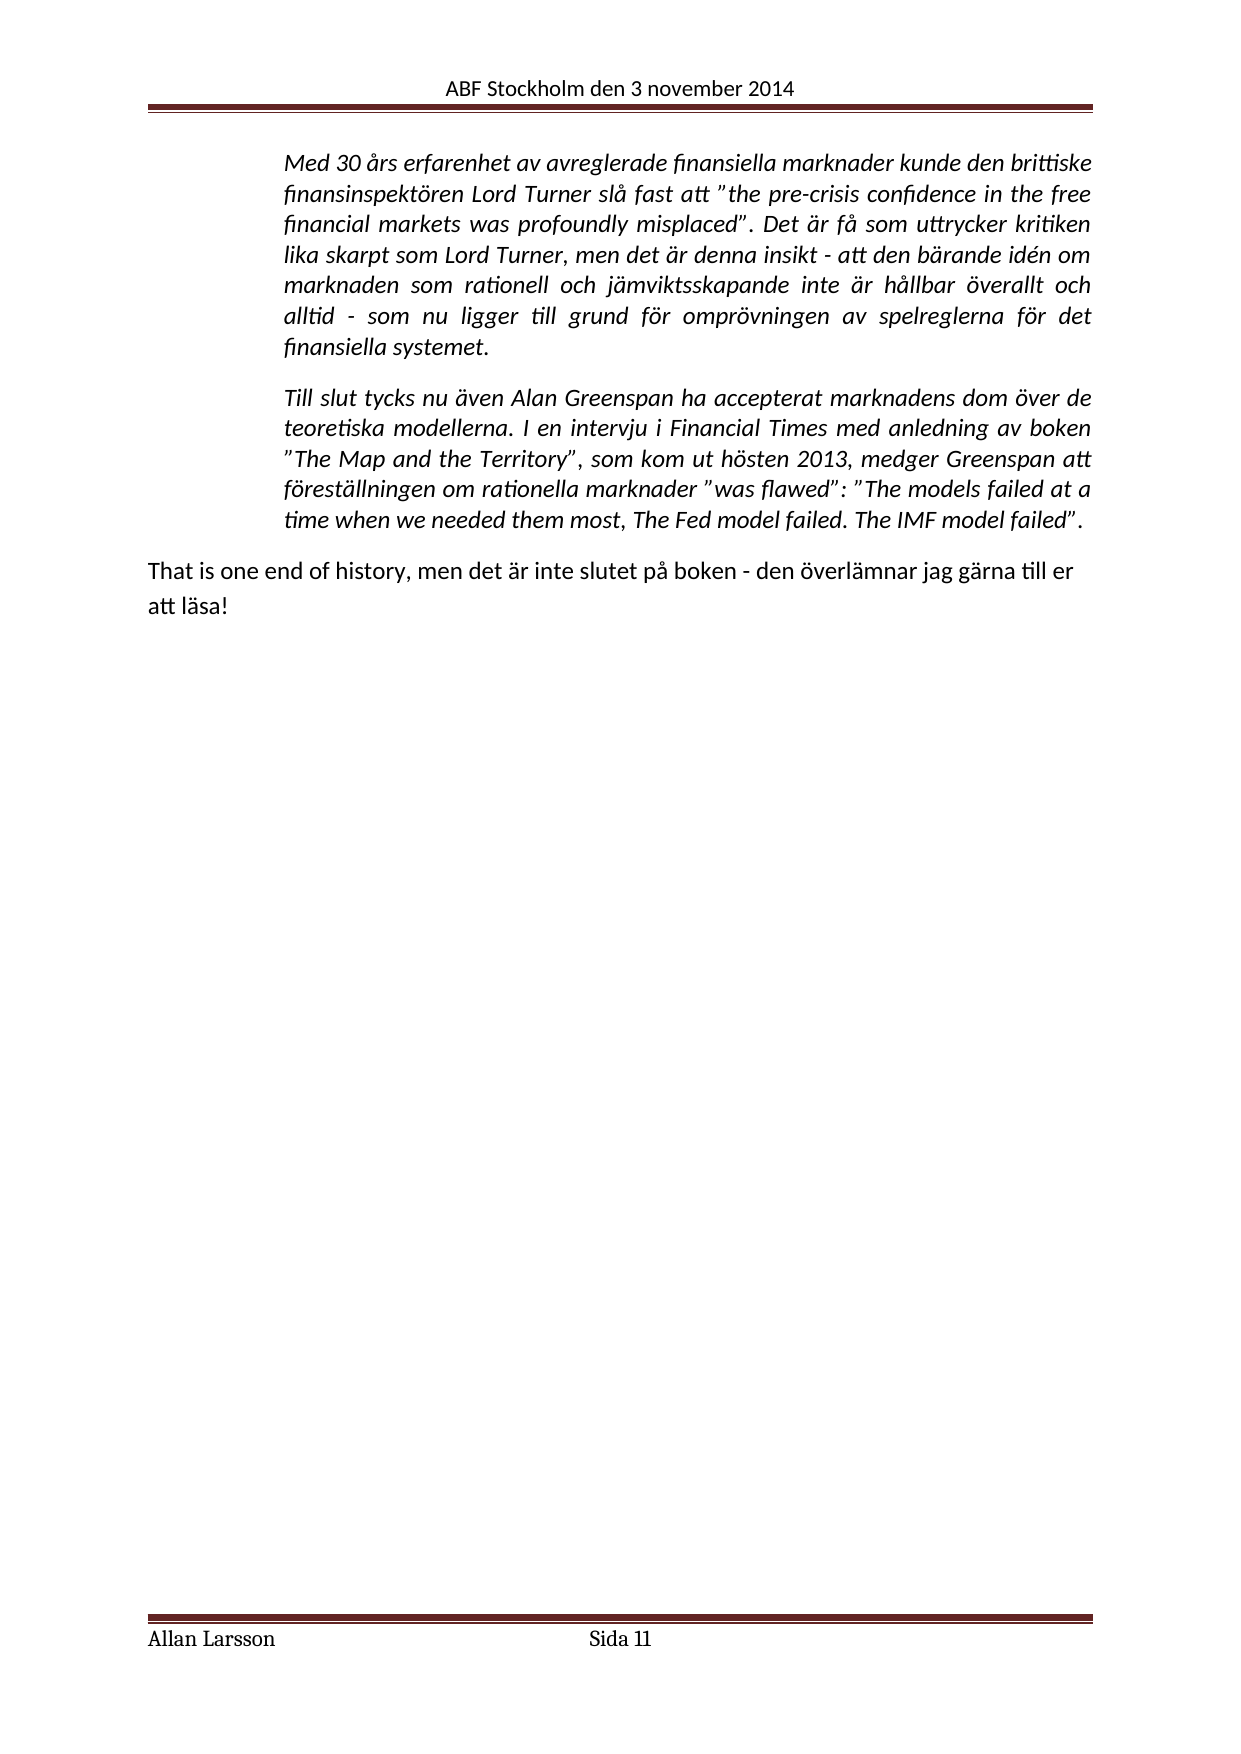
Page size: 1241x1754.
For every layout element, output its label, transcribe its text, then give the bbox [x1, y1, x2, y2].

text That is one end of history, men det är inte slutet på boken - den överlämnar jag gärna till er att läsa! [148, 556, 1093, 621]
text Till slut tycks nu även Alan Greenspan ha accepterat marknadens dom över de teoretiska modellerna. I en intervju i Financial Times med anledning av boken ”The Map and the Territory”, som kom ut hösten 2013, medger Greenspan att föreställningen om rationella marknader ”was flawed”: ”The models failed at a time when we needed them most, The Fed model failed. The IMF model failed”. [283, 382, 1093, 535]
text Med 30 års erfarenhet av avreglerade finansiella marknader kunde den brittiske finansinspektören Lord Turner slå fast att ”the pre-crisis confidence in the free financial markets was profoundly misplaced”. Det är få som uttrycker kritiken lika skarpt som Lord Turner, men det är denna insikt - att den bärande idén om marknaden som rationell och jämviktsskapande inte är hållbar överallt och alltid - som nu ligger till grund för omprövningen av spelreglerna för det finansiella systemet. [283, 148, 1093, 361]
